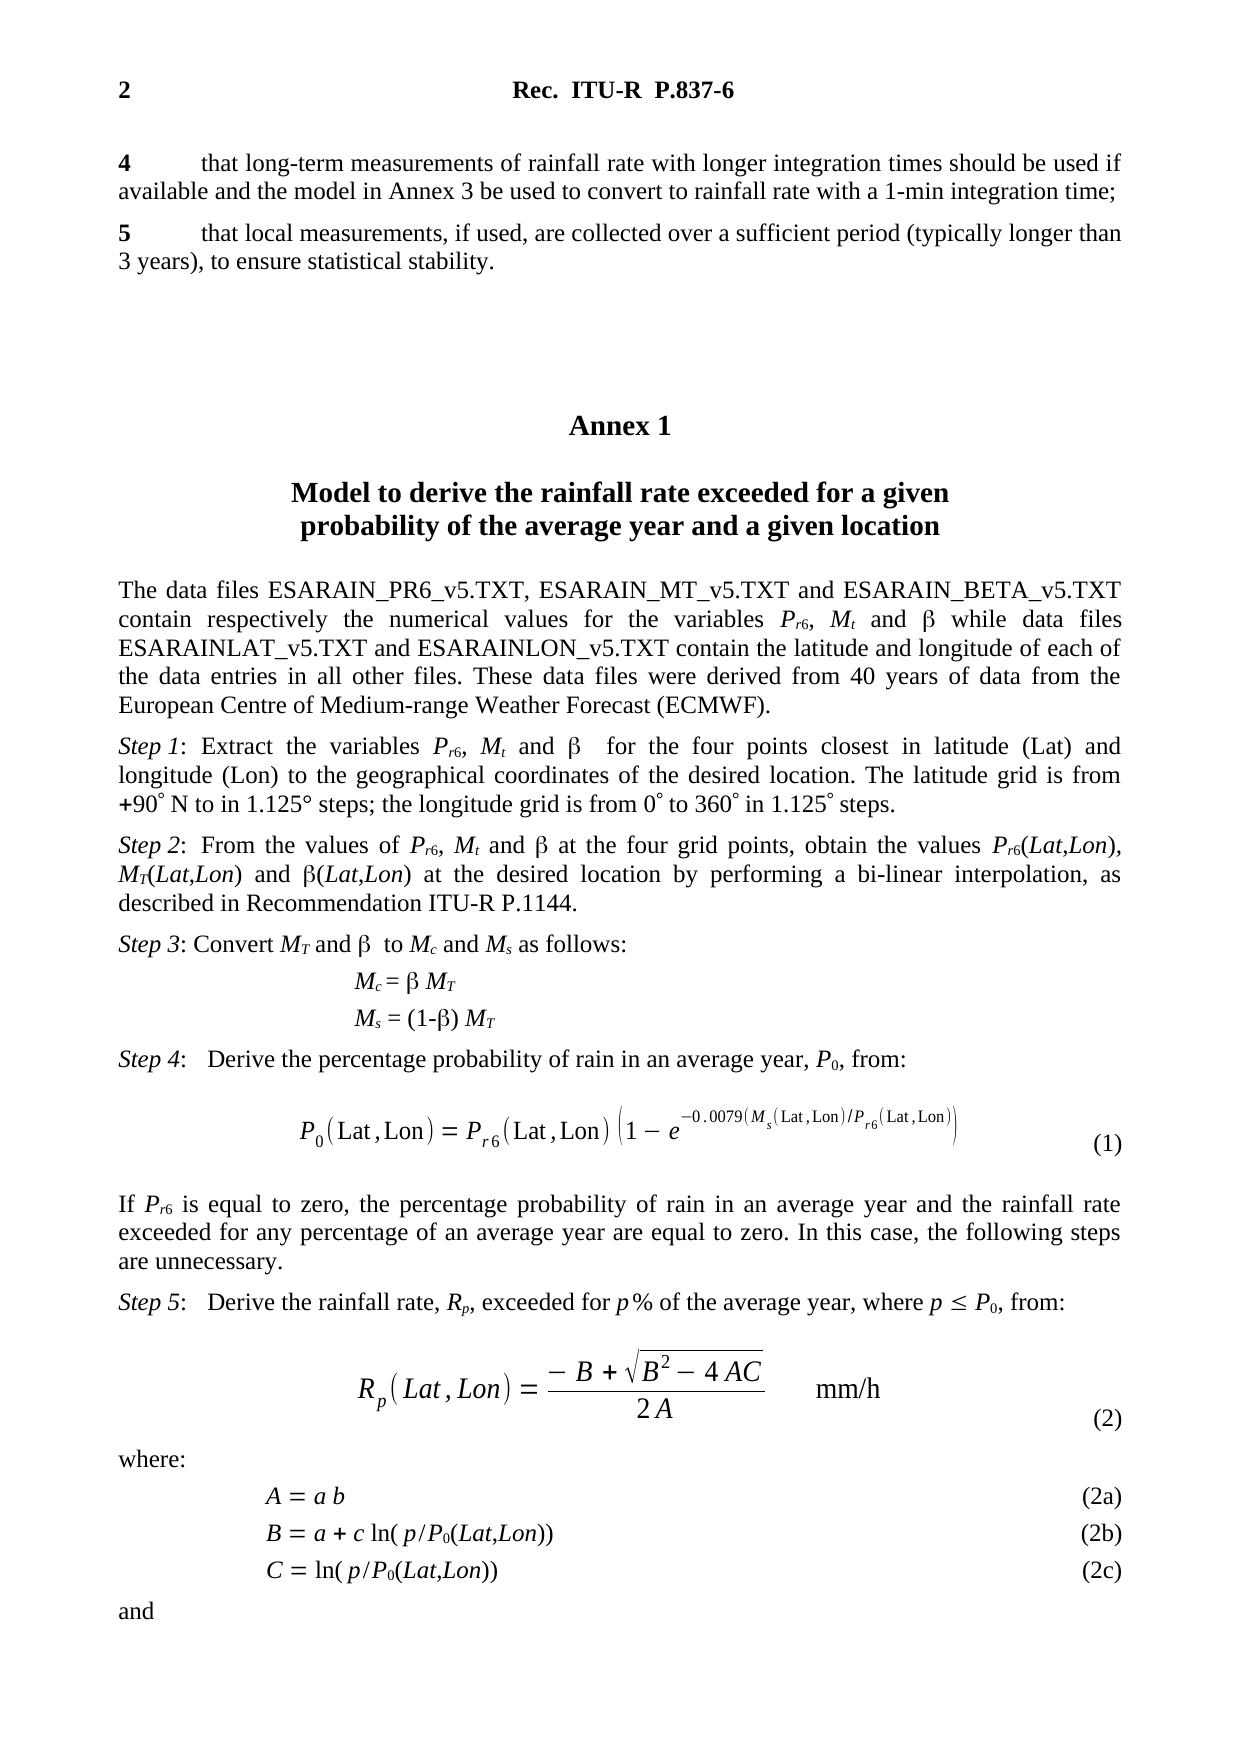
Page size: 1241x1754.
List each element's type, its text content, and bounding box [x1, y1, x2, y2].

text Mc =  MT [118, 966, 1122, 995]
text 5 that local measurements, if used, are collected over a sufficient period (typically longer than 3 years), to ensure statistical stability. [118, 218, 1122, 275]
text Step 4: Derive the percentage probability of rain in an average year, P0, from: [118, 1044, 1122, 1073]
text B  a  c ln( p / P0(Lat,Lon)) (2b) [118, 1518, 1122, 1547]
text A  a b (2a) [118, 1481, 1122, 1510]
title The data files ESARAIN_PR6_v5.TXT, ESARAIN_MT_v5.TXT and ESARAIN_BETA_v5.TXT contain respectively the numerical values for the variables Pr6, Mt and  while data files ESARAINLAT_v5.TXT and ESARAINLON_v5.TXT contain the latitude and longitude of each of the data entries in all other files. These data files were derived from 40 years of data from the European Centre of Medium-range Weather Forecast (ECMWF). [118, 575, 1122, 719]
text (2) [118, 1348, 1122, 1431]
title Annex 1 Model to derive the rainfall rate exceeded for a given probability of the average year and a given location [118, 408, 1122, 542]
text Step 3: Convert MT and  to Mc and Ms as follows: [118, 929, 1122, 958]
text (1) [118, 1105, 1122, 1157]
text Step 5: Derive the rainfall rate, Rp, exceeded for p % of the average year, where p P0, from: [118, 1287, 1122, 1316]
text where: [118, 1444, 1122, 1473]
text C  ln( p / P0(Lat,Lon)) (2c) [118, 1555, 1122, 1584]
text Step 2: From the values of Pr6, Mt and  at the four grid points, obtain the values Pr6(Lat,Lon), MT(Lat,Lon) and (Lat,Lon) at the desired location by performing a bi-linear interpolation, as described in Recommendation ITU-R P.1144. [118, 830, 1122, 916]
text Ms = (1-) MT [118, 1003, 1122, 1032]
text Step 1: Extract the variables Pr6, Mt and for the four points closest in latitude (Lat) and longitude (Lon) to the geographical coordinates of the desired location. The latitude grid is from 90 N to in 1.125° steps; the longitude grid is from 0 to 360 in 1.125 steps. [118, 731, 1122, 818]
text and [118, 1596, 1122, 1625]
text 4 that long-term measurements of rainfall rate with longer integration times should be used if available and the model in Annex 3 be used to convert to rainfall rate with a 1-min integration time; [118, 148, 1122, 205]
text If Pr6 is equal to zero, the percentage probability of rain in an average year and the rainfall rate exceeded for any percentage of an average year are equal to zero. In this case, the following steps are unnecessary. [118, 1189, 1122, 1275]
